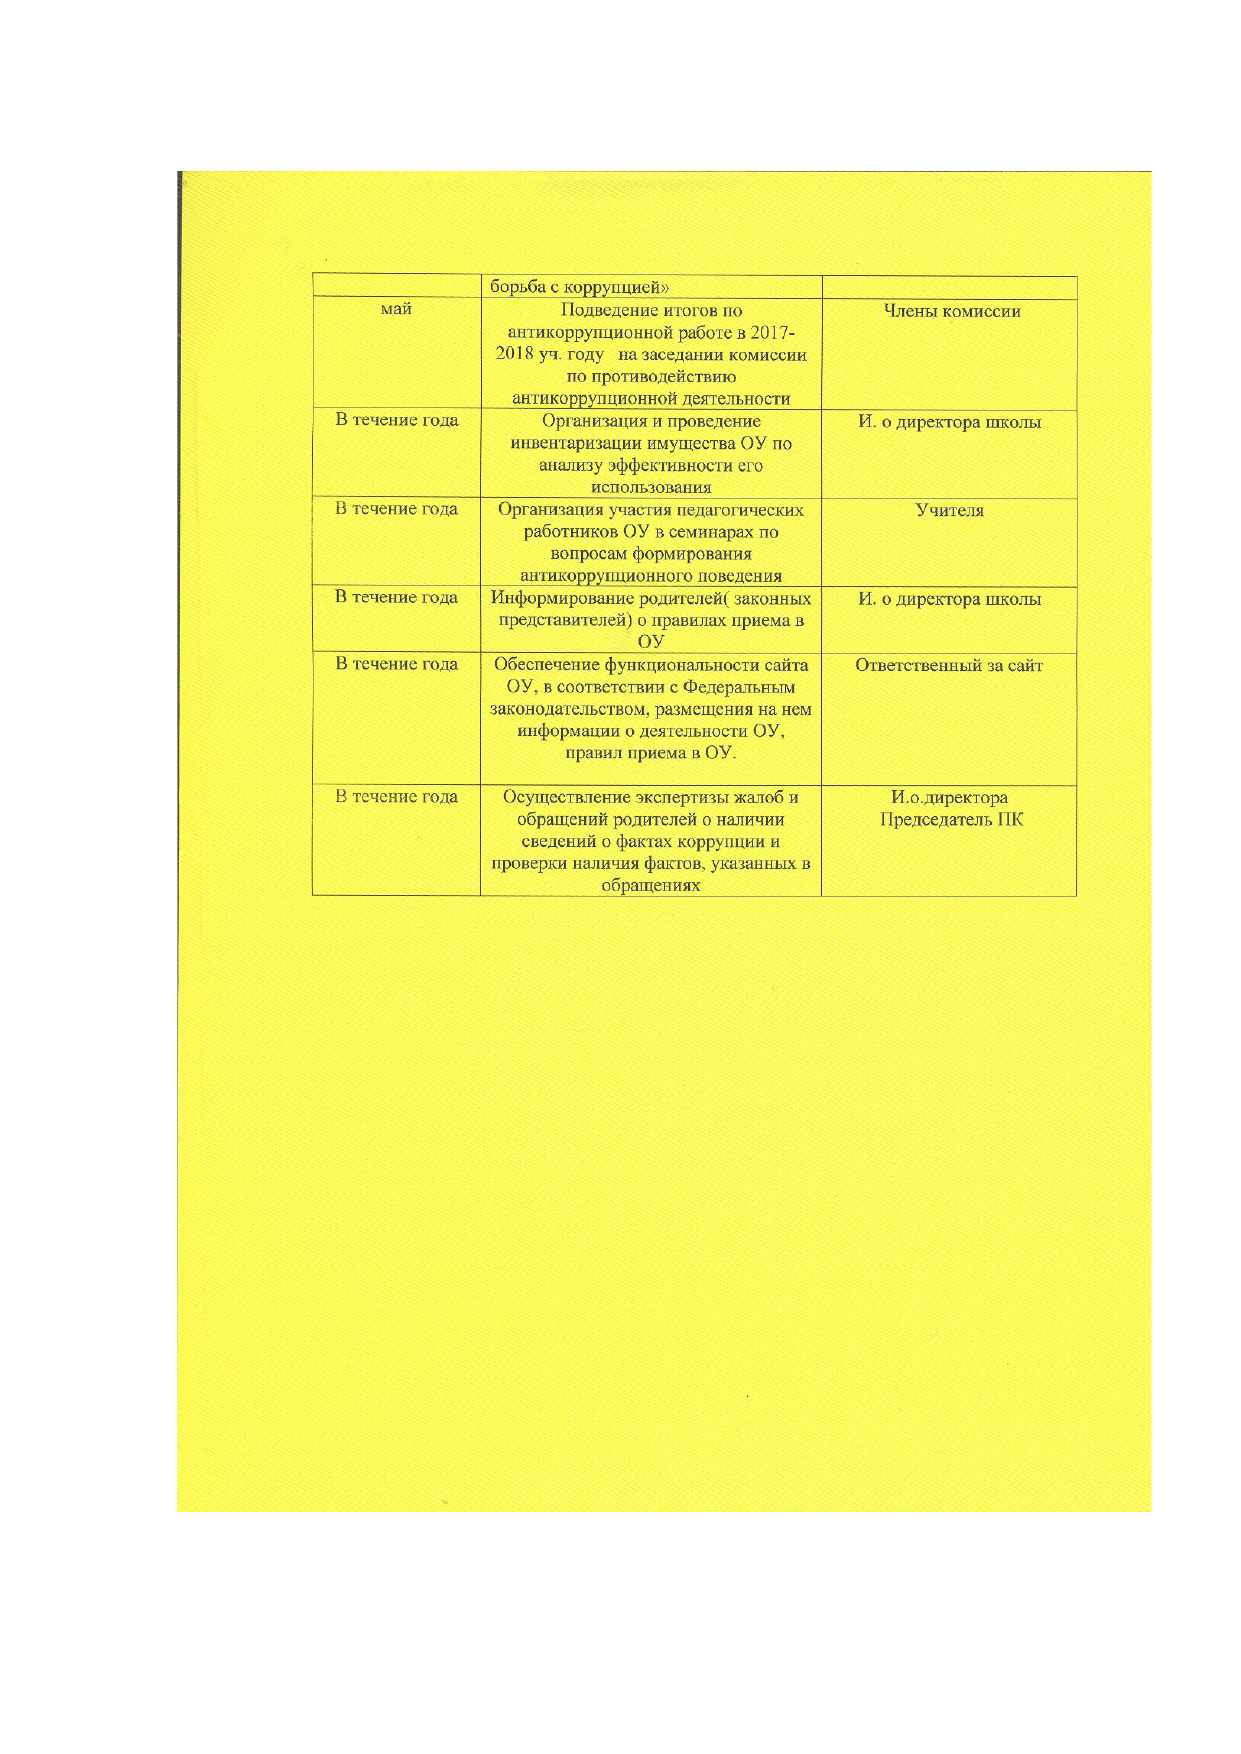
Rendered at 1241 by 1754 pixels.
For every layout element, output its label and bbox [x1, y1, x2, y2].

picture [177, 171, 1152, 1512]
